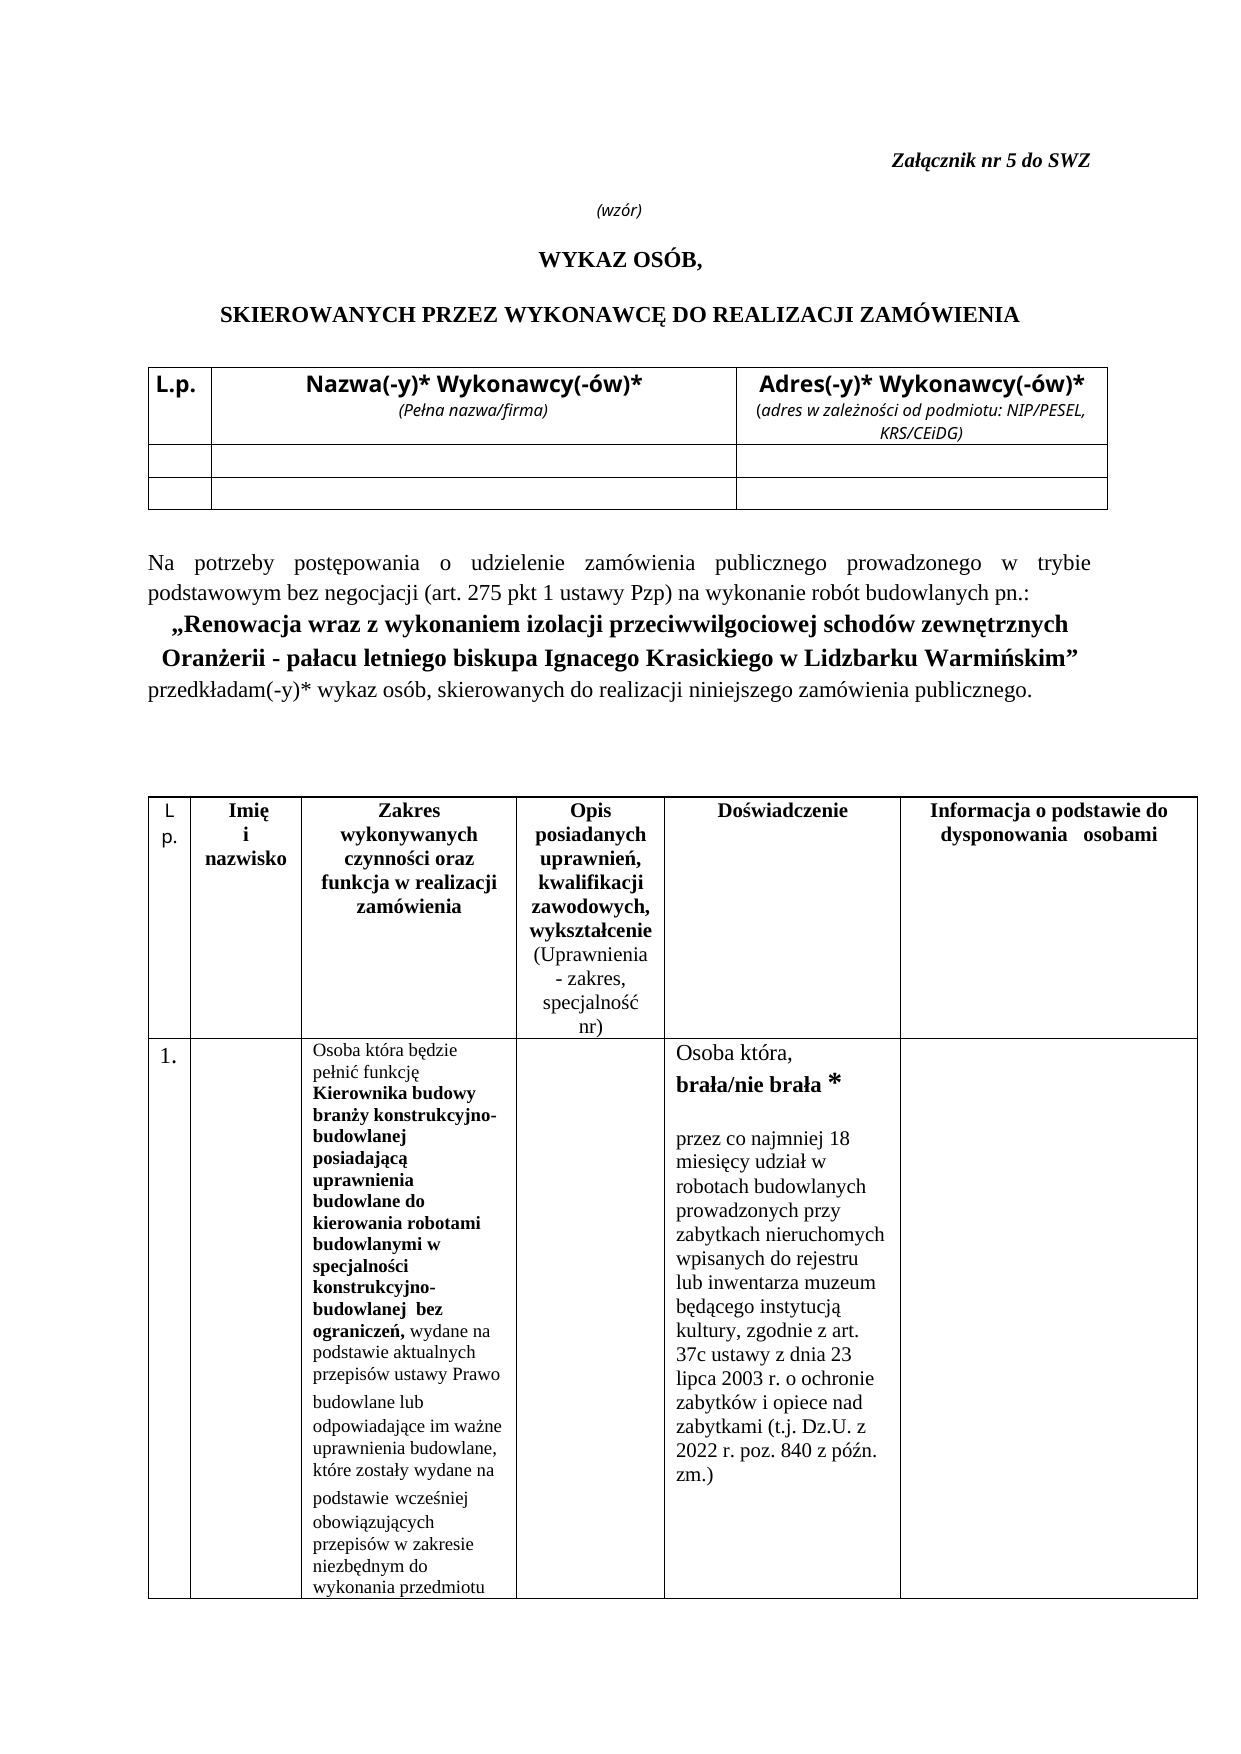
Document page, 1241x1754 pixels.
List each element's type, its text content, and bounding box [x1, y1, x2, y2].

table_header Imię i nazwisko [191, 798, 301, 1038]
table_header Zakres wykonywanych czynności oraz funkcja w realizacji zamówienia [302, 798, 516, 1038]
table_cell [665, 1039, 900, 1598]
table_header Doświadczenie [665, 798, 900, 1038]
table_header Adres(-y)* Wykonawcy(-ów)* (adres w zależności od podmiotu: NIP/PESEL, KRS/CEiDG) [737, 368, 1107, 444]
text (wzór) [148, 198, 1093, 221]
table_header Nazwa(-y)* Wykonawcy(-ów)* (Pełna nazwa/firma) [212, 368, 736, 444]
table_header Opis posiadanych uprawnień, kwalifikacji zawodowych, wykształcenie (Uprawnienia - zakres, specjalność nr) [517, 798, 664, 1038]
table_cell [302, 1039, 516, 1598]
table_cell [212, 478, 736, 509]
table_cell [212, 445, 736, 477]
table_cell [737, 478, 1107, 509]
table_cell [191, 1039, 301, 1598]
table_cell [149, 445, 211, 477]
text „Renowacja wraz z wykonaniem izolacji przeciwwilgociowej schodów zewnętrznych Oranżerii - pałacu letniego biskupa Ignacego Krasickiego w Lidzbarku Warmińskim” [148, 609, 1093, 671]
table_header L.p. [149, 368, 211, 444]
table_cell [517, 1039, 664, 1598]
table_cell [901, 1039, 1197, 1598]
text Na potrzeby postępowania o udzielenie zamówienia publicznego prowadzonego w trybie podstawowym bez negocjacji (art. 275 pkt 1 ustawy Pzp) na wykonanie robót budowlanych pn.: [148, 549, 1093, 606]
table_header Informacja o podstawie do dysponowania osobami [901, 798, 1197, 1038]
text przedkładam(-y)* wykaz osób, skierowanych do realizacji niniejszego zamówienia publicznego. [148, 676, 1093, 702]
table_cell [737, 445, 1107, 477]
text WYKAZ OSÓB, [148, 246, 1093, 273]
table_cell 1. [149, 1039, 190, 1598]
table_cell [149, 478, 211, 509]
table_header Lp. [149, 798, 190, 1038]
text Załącznik nr 5 do SWZ [148, 148, 1093, 172]
text SKIEROWANYCH PRZEZ WYKONAWCĘ DO REALIZACJI ZAMÓWIENIA [148, 301, 1093, 328]
